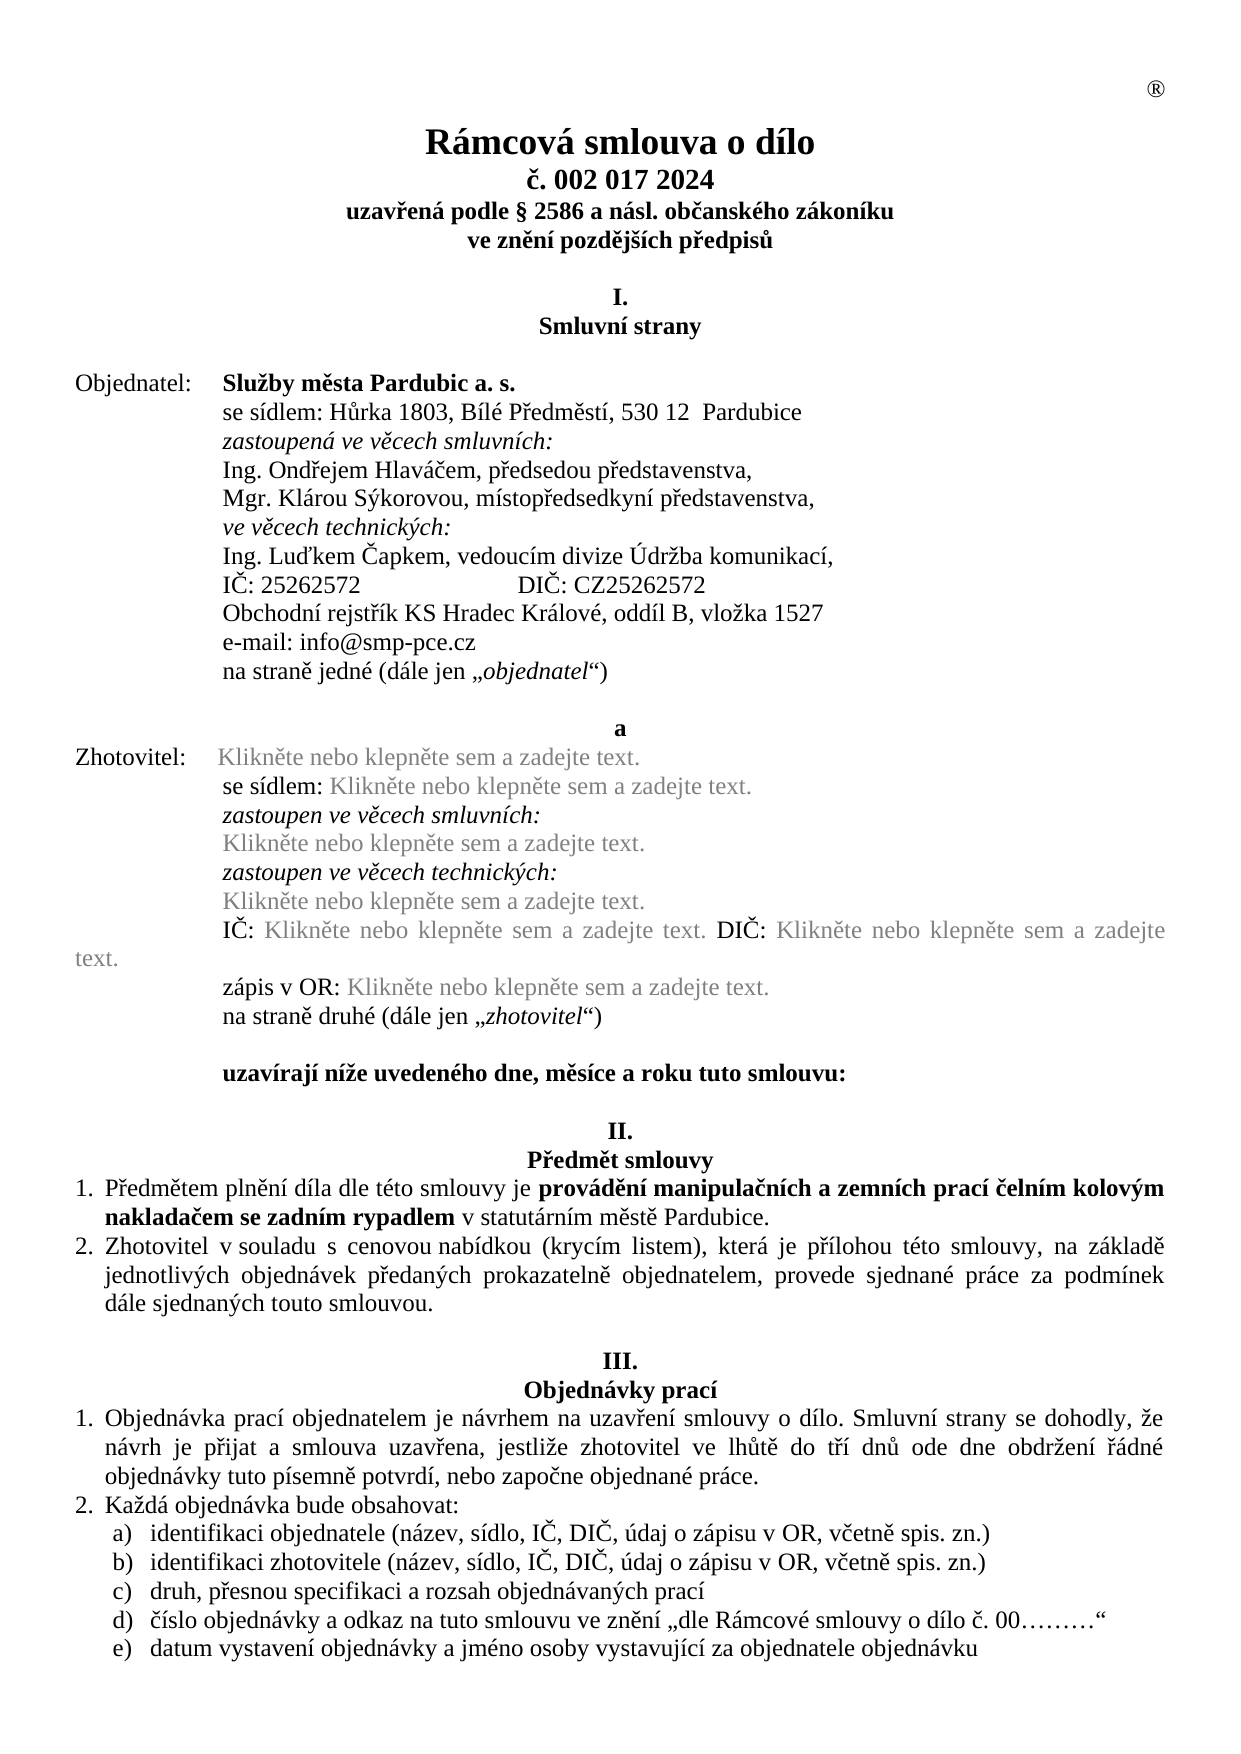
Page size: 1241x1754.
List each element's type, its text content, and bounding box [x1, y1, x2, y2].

text na straně jedné (dále jen „objednatel“) [75, 656, 1165, 685]
text se sídlem: Klikněte nebo klepněte sem a zadejte text. [75, 771, 1165, 800]
text Klikněte nebo klepněte sem a zadejte text. [149, 886, 1165, 915]
text IČ: 25262572 DIČ: CZ25262572 [75, 570, 1165, 598]
text Ing. Luďkem Čapkem, vedoucím divize Údržba komunikací, [75, 541, 1165, 570]
text 1. Předmětem plnění díla dle této smlouvy je provádění manipulačních a zemních prací čelním kolovým nakladačem se zadním rypadlem v statutárním městě Pardubice. [75, 1173, 1165, 1231]
text se sídlem: Hůrka 1803, Bílé Předměstí, 530 12 Pardubice [75, 397, 1165, 426]
text Objednatel: Služby města Pardubic a. s. [75, 368, 1165, 397]
text Smluvní strany [75, 311, 1165, 340]
text zastoupen ve věcech technických: [75, 857, 1165, 886]
text Zhotovitel: Klikněte nebo klepněte sem a zadejte text. [75, 742, 1165, 771]
text Ing. Ondřejem Hlaváčem, předsedou představenstva, [75, 455, 1165, 483]
list datum vystavení objednávky a jméno osoby vystavující za objednatele objednávku [112, 1633, 1165, 1662]
text Obchodní rejstřík KS Hradec Králové, oddíl B, vložka 1527 [75, 598, 1165, 627]
text 1. Objednávka prací objednatelem je návrhem na uzavření smlouvy o dílo. Smluvní strany se dohodly, že návrh je přijat a smlouva uzavřena, jestliže zhotovitel ve lhůtě do tří dnů ode dne obdržení řádné objednávky tuto písemně potvrdí, nebo započne objednané práce. [75, 1403, 1165, 1490]
text č. 002 017 2024 [75, 162, 1165, 196]
text zápis v OR: Klikněte nebo klepněte sem a zadejte text. [149, 972, 1165, 1001]
text Objednávky prací [75, 1375, 1165, 1403]
text zastoupená ve věcech smluvních: [75, 426, 1165, 455]
text IČ: Klikněte nebo klepněte sem a zadejte text. DIČ: Klikněte nebo klepněte sem a zadejte text. [75, 915, 1165, 972]
text e-mail: info@smp-pce.cz [75, 627, 1165, 656]
list identifikaci zhotovitele (název, sídlo, IČ, DIČ, údaj o zápisu v OR, včetně spis. zn.) [112, 1547, 1165, 1576]
title Rámcová smlouva o dílo [75, 119, 1165, 162]
text ve věcech technických: [75, 512, 1165, 541]
text Předmět smlouvy [75, 1145, 1165, 1173]
text III. [75, 1346, 1165, 1375]
text II. [75, 1116, 1165, 1145]
list číslo objednávky a odkaz na tuto smlouvu ve znění „dle Rámcové smlouvy o dílo č. 00………“ [112, 1605, 1165, 1633]
text uzavírají níže uvedeného dne, měsíce a roku tuto smlouvu: [75, 1058, 1165, 1087]
text a [75, 713, 1165, 742]
text Klikněte nebo klepněte sem a zadejte text. [149, 828, 1165, 857]
text na straně druhé (dále jen „zhotovitel“) [149, 1001, 1165, 1030]
text I. [75, 282, 1165, 311]
text Mgr. Klárou Sýkorovou, místopředsedkyní představenstva, [75, 483, 1165, 512]
text zastoupen ve věcech smluvních: [75, 800, 1165, 828]
list druh, přesnou specifikaci a rozsah objednávaných prací [112, 1576, 1165, 1605]
text 2. Každá objednávka bude obsahovat: [75, 1490, 1165, 1518]
text ve znění pozdějších předpisů [75, 225, 1165, 253]
text uzavřená podle § 2586 a násl. občanského zákoníku [75, 196, 1165, 225]
list identifikaci objednatele (název, sídlo, IČ, DIČ, údaj o zápisu v OR, včetně spis. zn.) [112, 1518, 1165, 1547]
text 2. Zhotovitel v souladu s cenovou nabídkou (krycím listem), která je přílohou této smlouvy, na základě jednotlivých objednávek předaných prokazatelně objednatelem, provede sjednané práce za podmínek dále sjednaných touto smlouvou. [75, 1231, 1165, 1317]
